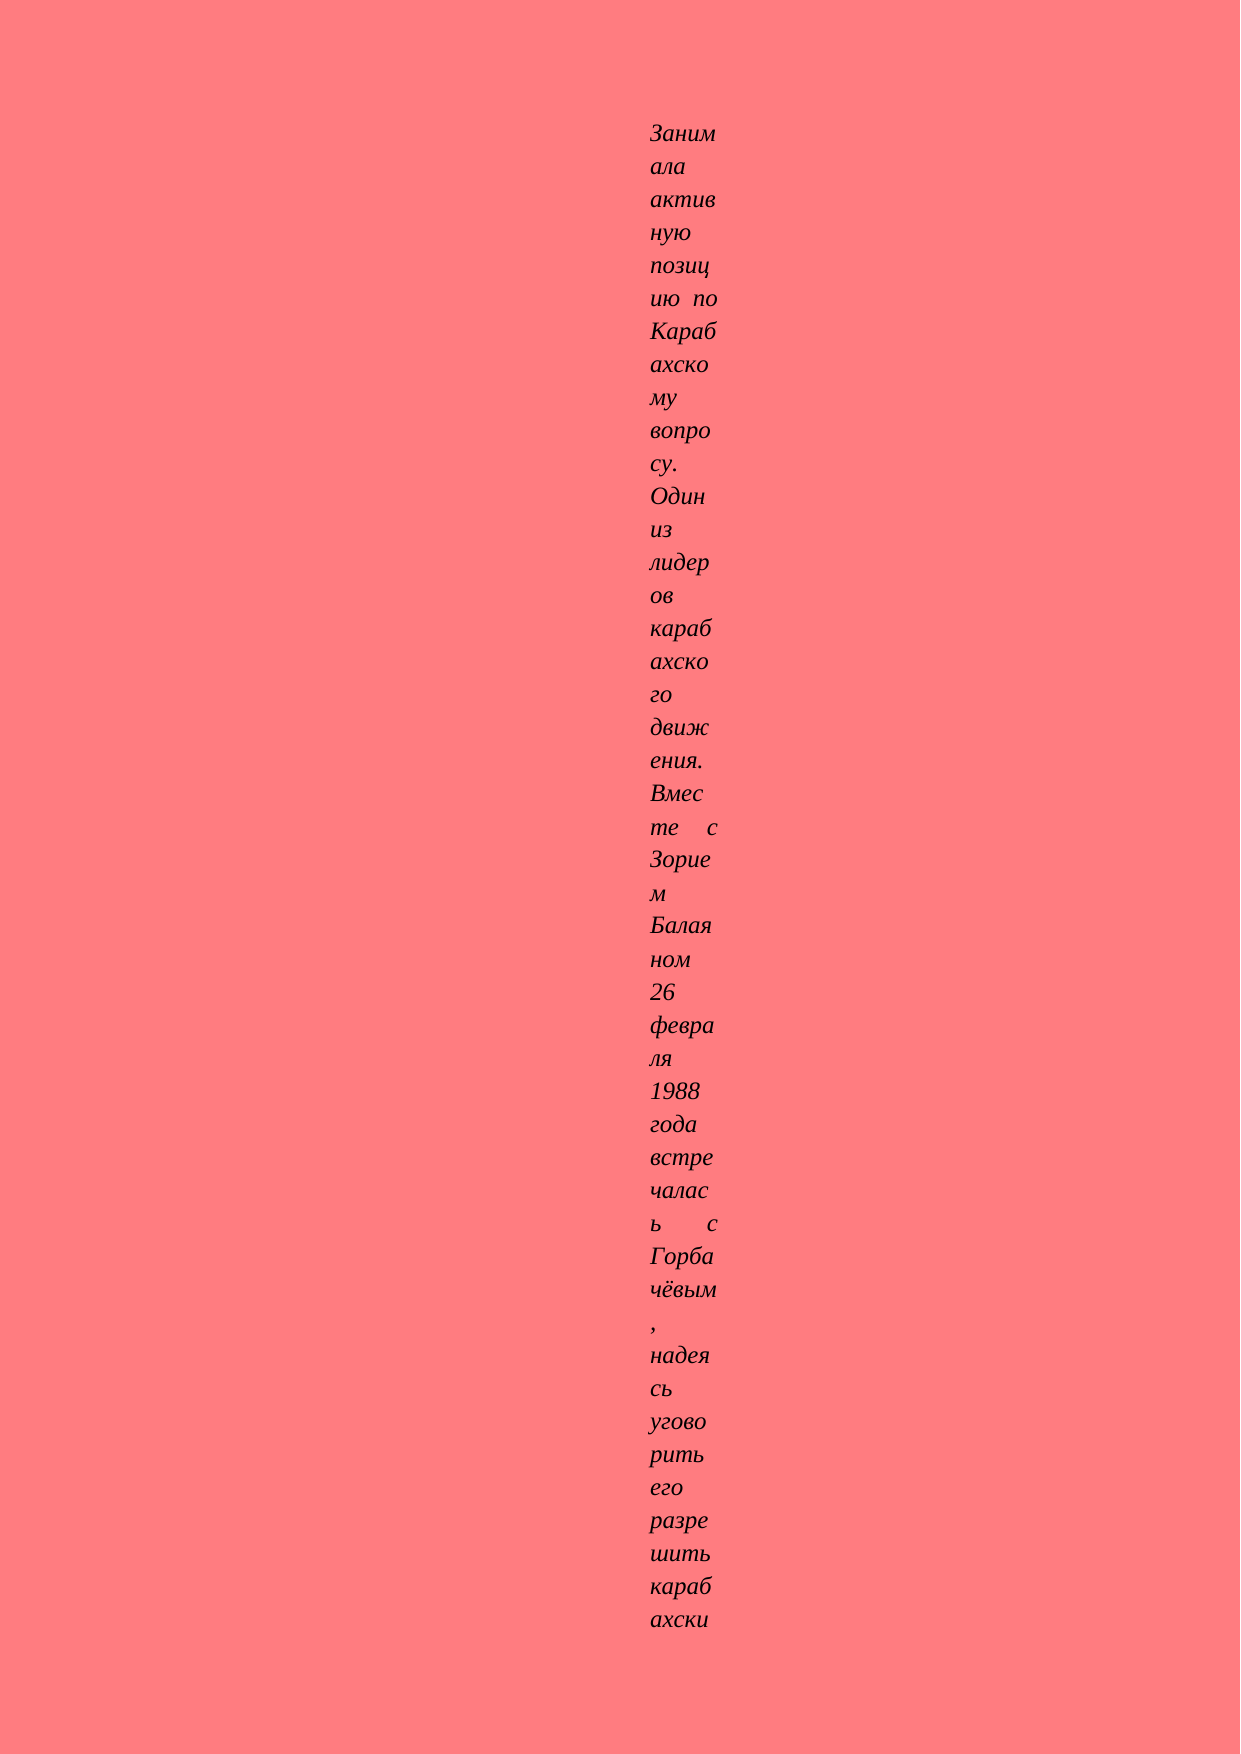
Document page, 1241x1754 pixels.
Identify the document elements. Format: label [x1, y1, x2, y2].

text [650, 118, 718, 1633]
